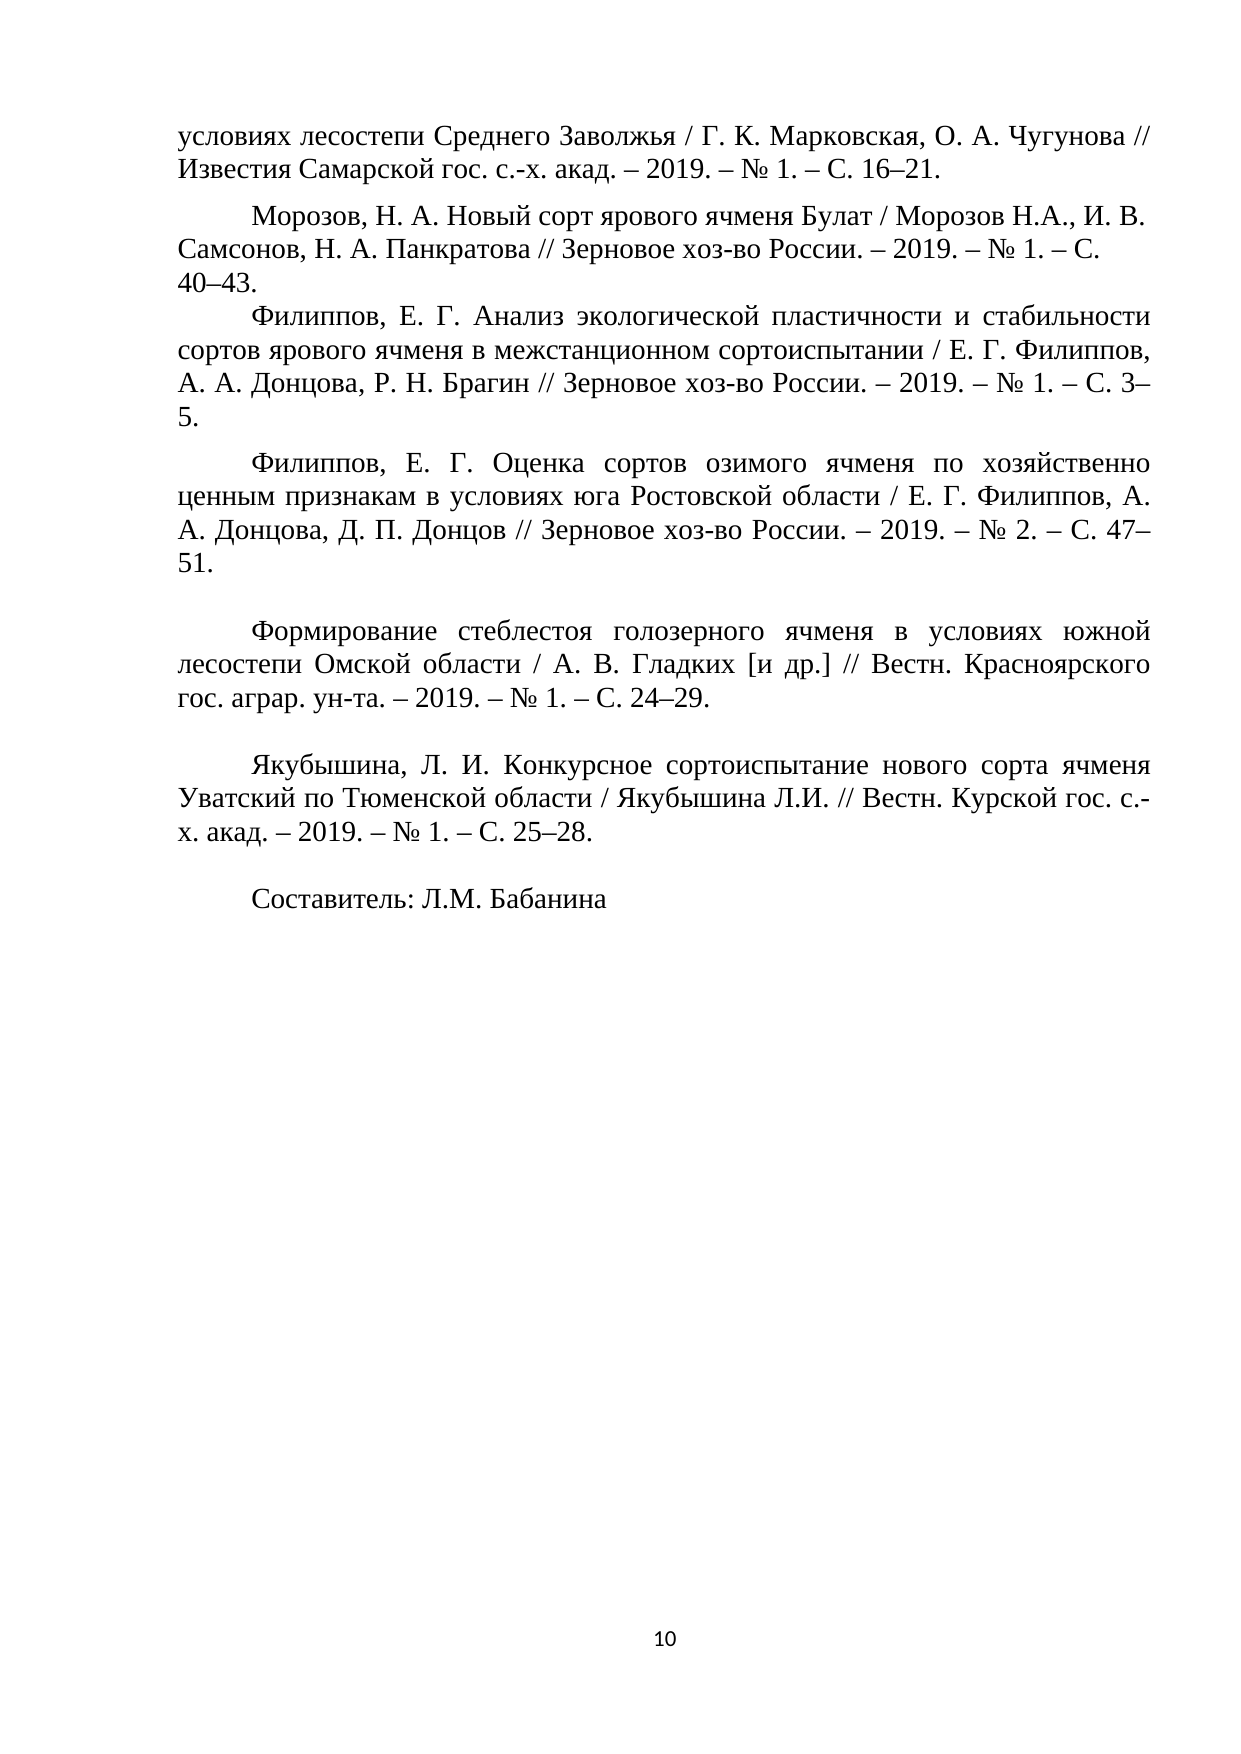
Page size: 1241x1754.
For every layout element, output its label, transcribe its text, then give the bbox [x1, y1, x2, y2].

text Формирование стеблестоя голозерного ячменя в условиях южной лесостепи Омской области / А. В. Гладких [и др.] // Вестн. Красноярского гос. аграр. ун-та. – 2019. – № 1. – С. 24–29. [177, 613, 1152, 713]
text Составитель: Л.М. Бабанина [177, 881, 1152, 914]
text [177, 118, 1152, 185]
text Морозов, Н. А. Новый сорт ярового ячменя Булат / Морозов Н.А., И. В. Самсонов, Н. А. Панкратова // Зерновое хоз-во России. – 2019. – № 1. – С. 40–43. [177, 198, 1152, 298]
text Якубышина, Л. И. Конкурсное сортоиспытание нового сорта ячменя Уватский по Тюменской области / Якубышина Л.И. // Вестн. Курской гос. с.-х. акад. – 2019. – № 1. – С. 25–28. [177, 747, 1152, 847]
text Филиппов, Е. Г. Оценка сортов озимого ячменя по хозяйственно ценным признакам в условиях юга Ростовской области / Е. Г. Филиппов, А. А. Донцова, Д. П. Донцов // Зерновое хоз-во России. – 2019. – № 2. – С. 47–51. [177, 445, 1152, 579]
text Филиппов, Е. Г. Анализ экологической пластичности и стабильности сортов ярового ячменя в межстанционном сортоиспытании / Е. Г. Филиппов, А. А. Донцова, Р. Н. Брагин // Зерновое хоз-во России. – 2019. – № 1. – С. 3–5. [177, 298, 1152, 432]
